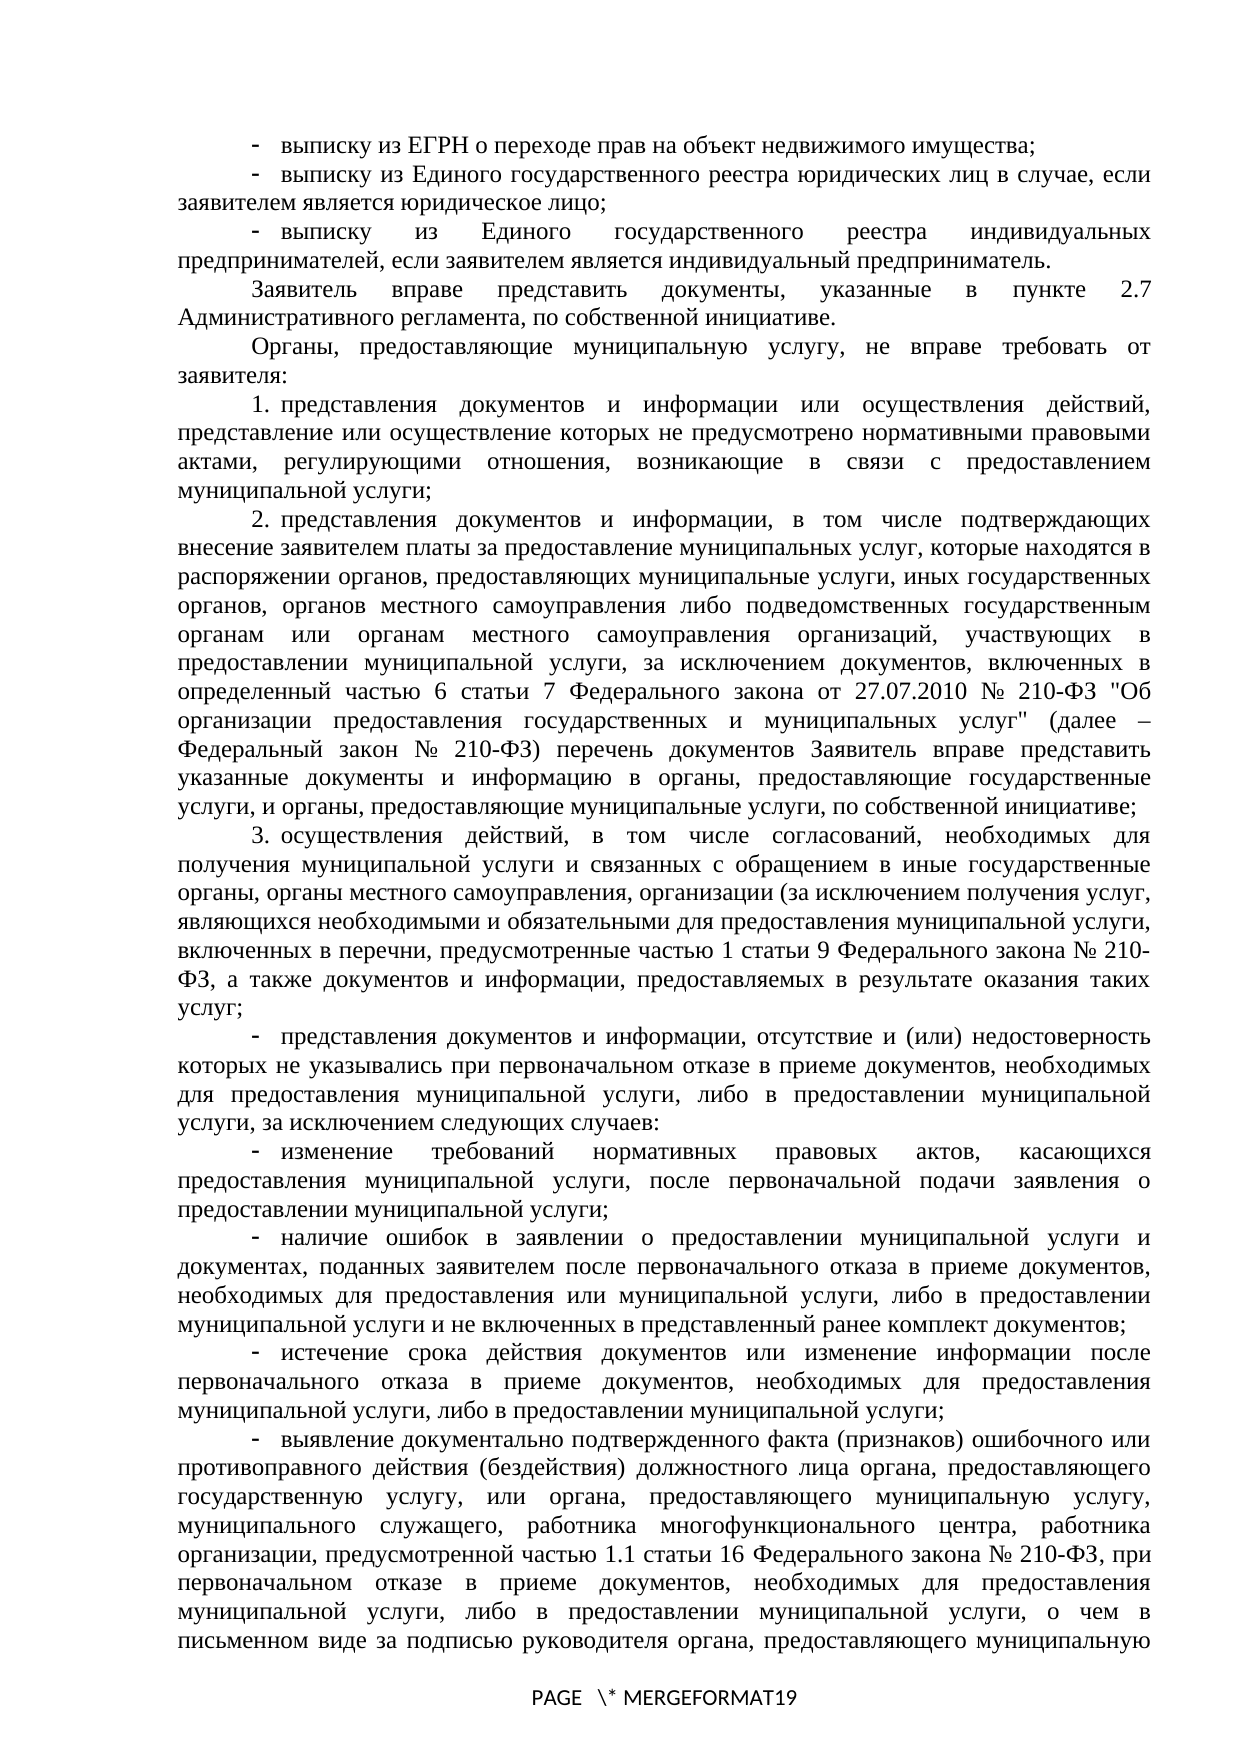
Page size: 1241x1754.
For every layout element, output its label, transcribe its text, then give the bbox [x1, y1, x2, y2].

list наличие ошибок в заявлении о предоставлении муниципальной услуги и документах, поданных заявителем после первоначального отказа в приеме документов, необходимых для предоставления или муниципальной услуги, либо в предоставлении муниципальной услуги и не включенных в представленный ранее комплект документов; [177, 1222, 1152, 1337]
list истечение срока действия документов или изменение информации после первоначального отказа в приеме документов, необходимых для предоставления муниципальной услуги, либо в предоставлении муниципальной услуги; [177, 1337, 1152, 1424]
text Заявитель вправе представить документы, указанные в пункте 2.7 Административного регламента, по собственной инициативе. [177, 274, 1152, 331]
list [177, 1424, 1152, 1654]
list осуществления действий, в том числе согласований, необходимых для получения муниципальной услуги и связанных с обращением в иные государственные органы, органы местного самоуправления, организации (за исключением получения услуг, являющихся необходимыми и обязательными для предоставления муниципальной услуги, включенных в перечни, предусмотренные частью 1 статьи 9 Федерального закона № 210-ФЗ, а также документов и информации, предоставляемых в результате оказания таких услуг; [177, 820, 1152, 1021]
list представления документов и информации, отсутствие и (или) недостоверность которых не указывались при первоначальном отказе в приеме документов, необходимых для предоставления муниципальной услуги, либо в предоставлении муниципальной услуги, за исключением следующих случаев: [177, 1021, 1152, 1136]
list представления документов и информации или осуществления действий, представление или осуществление которых не предусмотрено нормативными правовыми актами, регулирующими отношения, возникающие в связи с предоставлением муниципальной услуги; [177, 389, 1152, 504]
list выписку из ЕГРН о переходе прав на объект недвижимого имущества; [177, 130, 1152, 159]
text Органы, предоставляющие муниципальную услугу, не вправе требовать от заявителя: [177, 331, 1152, 389]
list изменение требований нормативных правовых актов, касающихся предоставления муниципальной услуги, после первоначальной подачи заявления о предоставлении муниципальной услуги; [177, 1136, 1152, 1222]
list выписку из Единого государственного реестра индивидуальных предпринимателей, если заявителем является индивидуальный предприниматель. [177, 216, 1152, 274]
list представления документов и информации, в том числе подтверждающих внесение заявителем платы за предоставление муниципальных услуг, которые находятся в распоряжении органов, предоставляющих муниципальные услуги, иных государственных органов, органов местного самоуправления либо подведомственных государственным органам или органам местного самоуправления организаций, участвующих в предоставлении муниципальной услуги, за исключением документов, включенных в определенный частью 6 статьи 7 Федерального закона от 27.07.2010 № 210-ФЗ "Об организации предоставления государственных и муниципальных услуг" (далее – Федеральный закон № 210-ФЗ) перечень документов Заявитель вправе представить указанные документы и информацию в органы, предоставляющие государственные услуги, и органы, предоставляющие муниципальные услуги, по собственной инициативе; [177, 504, 1152, 820]
list выписку из Единого государственного реестра юридических лиц в случае, если заявителем является юридическое лицо; [177, 159, 1152, 216]
